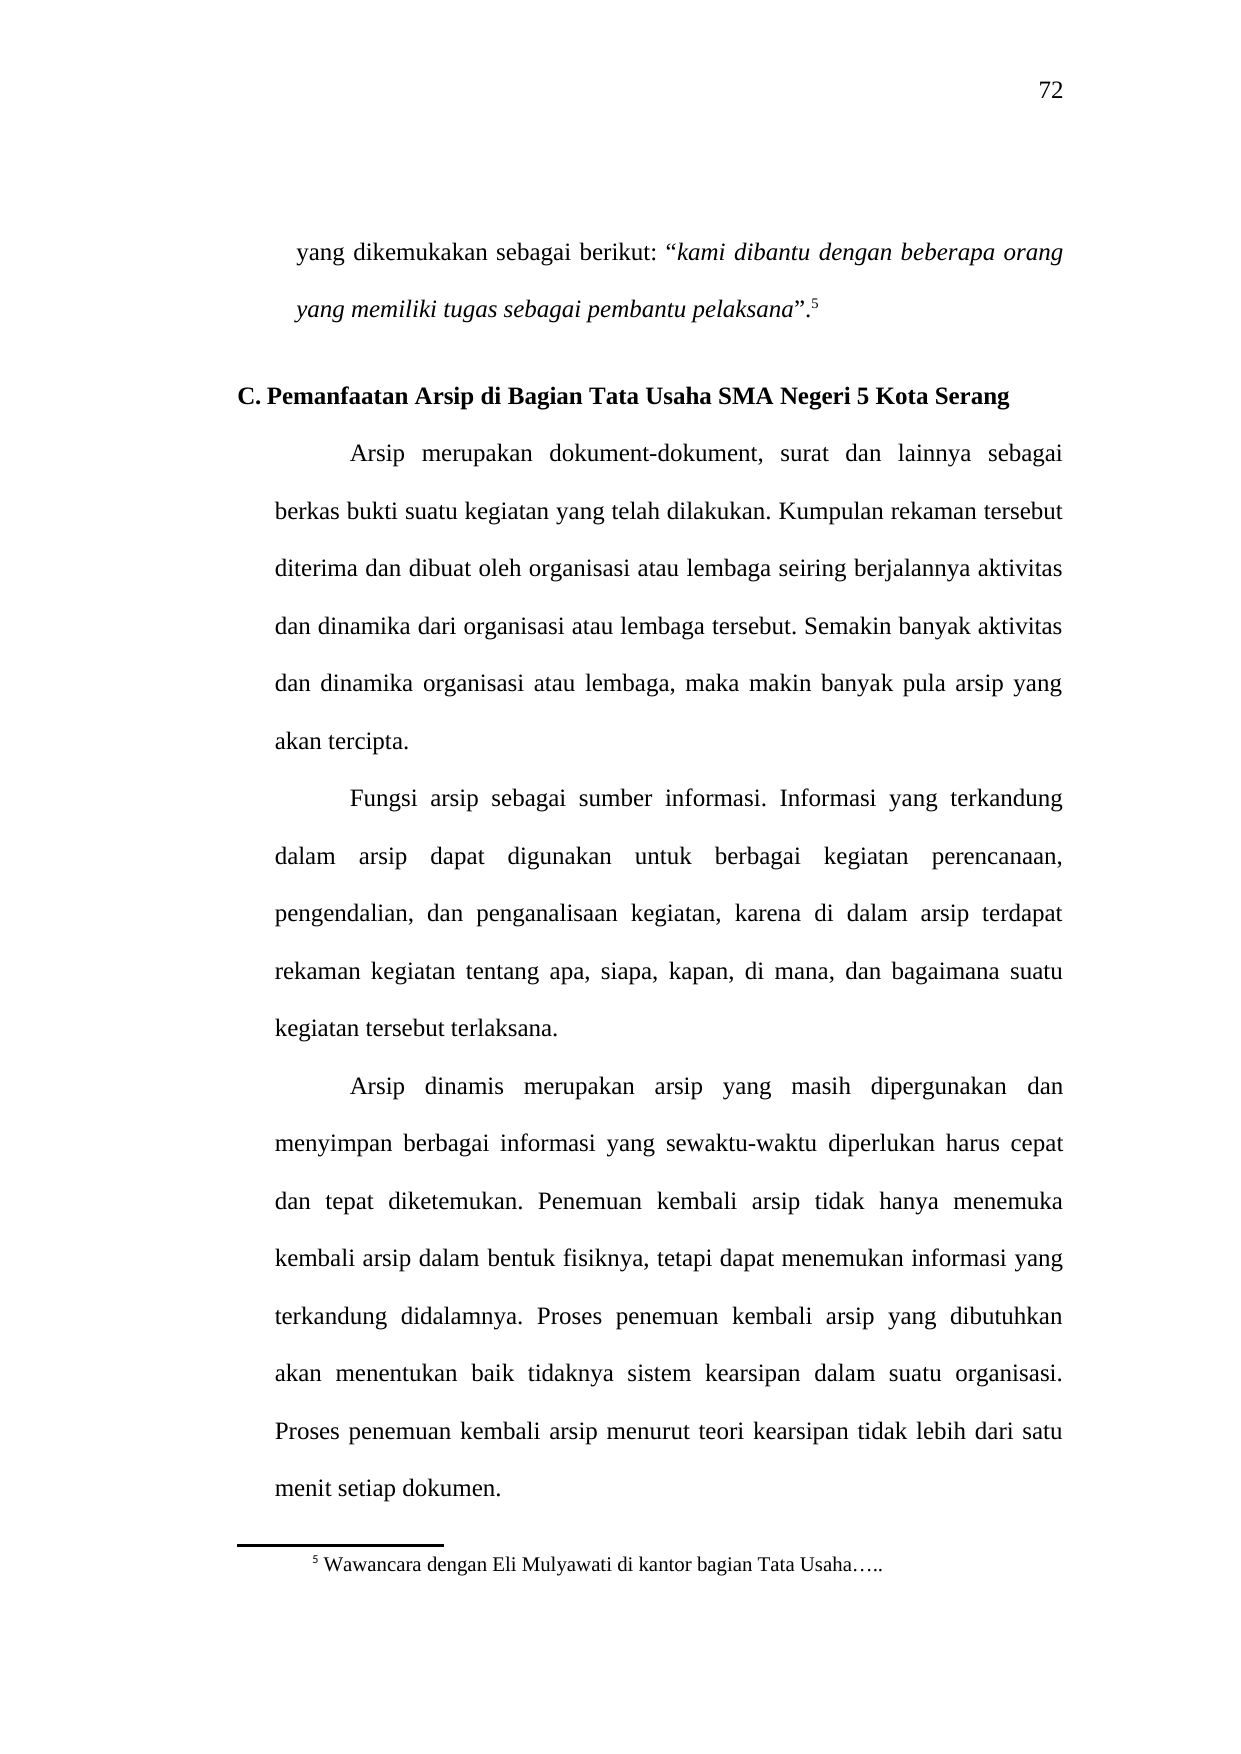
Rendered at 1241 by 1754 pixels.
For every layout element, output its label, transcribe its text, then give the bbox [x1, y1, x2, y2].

text Arsip merupakan dokument-dokument, surat dan lainnya sebagai berkas bukti suatu kegiatan yang telah dilakukan. Kumpulan rekaman tersebut diterima dan dibuat oleh organisasi atau lembaga seiring berjalannya aktivitas dan dinamika dari organisasi atau lembaga tersebut. Semakin banyak aktivitas dan dinamika organisasi atau lembaga, maka makin banyak pula arsip yang akan tercipta. [274, 438, 1063, 754]
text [296, 237, 1063, 323]
list Pemanfaatan Arsip di Bagian Tata Usaha SMA Negeri 5 Kota Serang [237, 381, 1063, 409]
text Arsip dinamis merupakan arsip yang masih dipergunakan dan menyimpan berbagai informasi yang sewaktu-waktu diperlukan harus cepat dan tepat diketemukan. Penemuan kembali arsip tidak hanya menemuka kembali arsip dalam bentuk fisiknya, tetapi dapat menemukan informasi yang terkandung didalamnya. Proses penemuan kembali arsip yang dibutuhkan akan menentukan baik tidaknya sistem kearsipan dalam suatu organisasi. Proses penemuan kembali arsip menurut teori kearsipan tidak lebih dari satu menit setiap dokumen. [274, 1071, 1063, 1502]
text Fungsi arsip sebagai sumber informasi. Informasi yang terkandung dalam arsip dapat digunakan untuk berbagai kegiatan perencanaan, pengendalian, dan penganalisaan kegiatan, karena di dalam arsip terdapat rekaman kegiatan tentang apa, siapa, kapan, di mana, dan bagaimana suatu kegiatan tersebut terlaksana. [274, 783, 1063, 1042]
